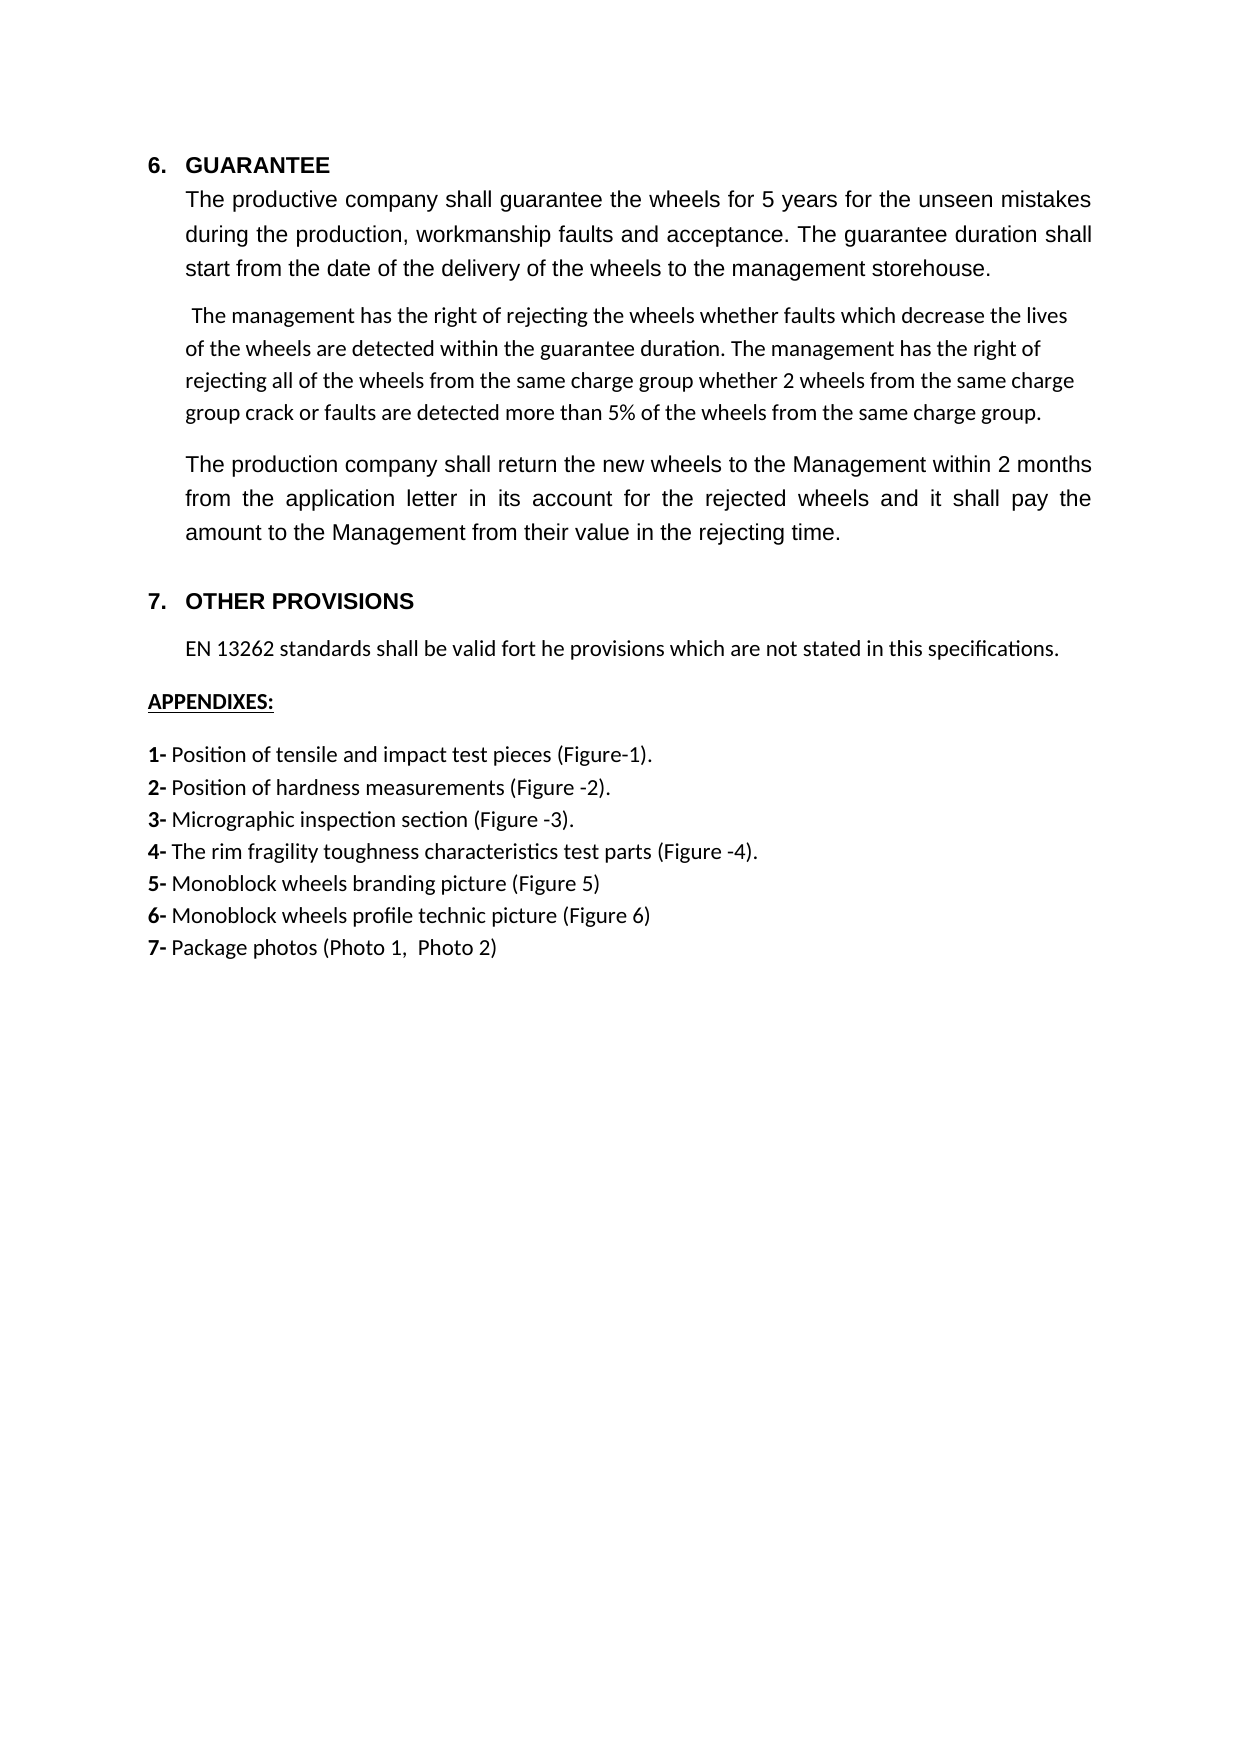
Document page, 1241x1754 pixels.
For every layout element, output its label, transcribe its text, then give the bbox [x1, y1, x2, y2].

text 2- Position of hardness measurements (Figure -2). [148, 773, 1154, 801]
text 1- Position of tensile and impact test pieces (Figure-1). [148, 740, 1154, 768]
text 7- Package photos (Photo 1, Photo 2) [148, 933, 1093, 962]
text 3- Micrographic inspection section (Figure -3). [148, 805, 1154, 833]
text The management has the right of rejecting the wheels whether faults which decrease the lives of the wheels are detected within the guarantee duration. The management has the right of rejecting all of the wheels from the same charge group whether 2 wheels from the same charge group crack or faults are detected more than 5% of the wheels from the same charge group. [185, 301, 1093, 426]
list The productive company shall guarantee the wheels for 5 years for the unseen mistakes during the production, workmanship faults and acceptance. The guarantee duration shall start from the date of the delivery of the wheels to the management storehouse. [185, 186, 1093, 281]
list The production company shall return the new wheels to the Management within 2 months from the application letter in its account for the rejected wheels and it shall pay the amount to the Management from their value in the rejecting time. [185, 451, 1093, 546]
text 5- Monoblock wheels branding picture (Figure 5) [148, 869, 1093, 897]
text 6- Monoblock wheels profile technic picture (Figure 6) [148, 901, 1093, 929]
text 4- The rim fragility toughness characteristics test parts (Figure -4). [148, 837, 1154, 865]
text EN 13262 standards shall be valid fort he provisions which are not stated in this specifications. [185, 634, 1093, 662]
list GUARANTEE [148, 152, 1093, 179]
list OTHER PROVISIONS [148, 588, 1093, 614]
text APPENDIXES: [148, 687, 1154, 715]
